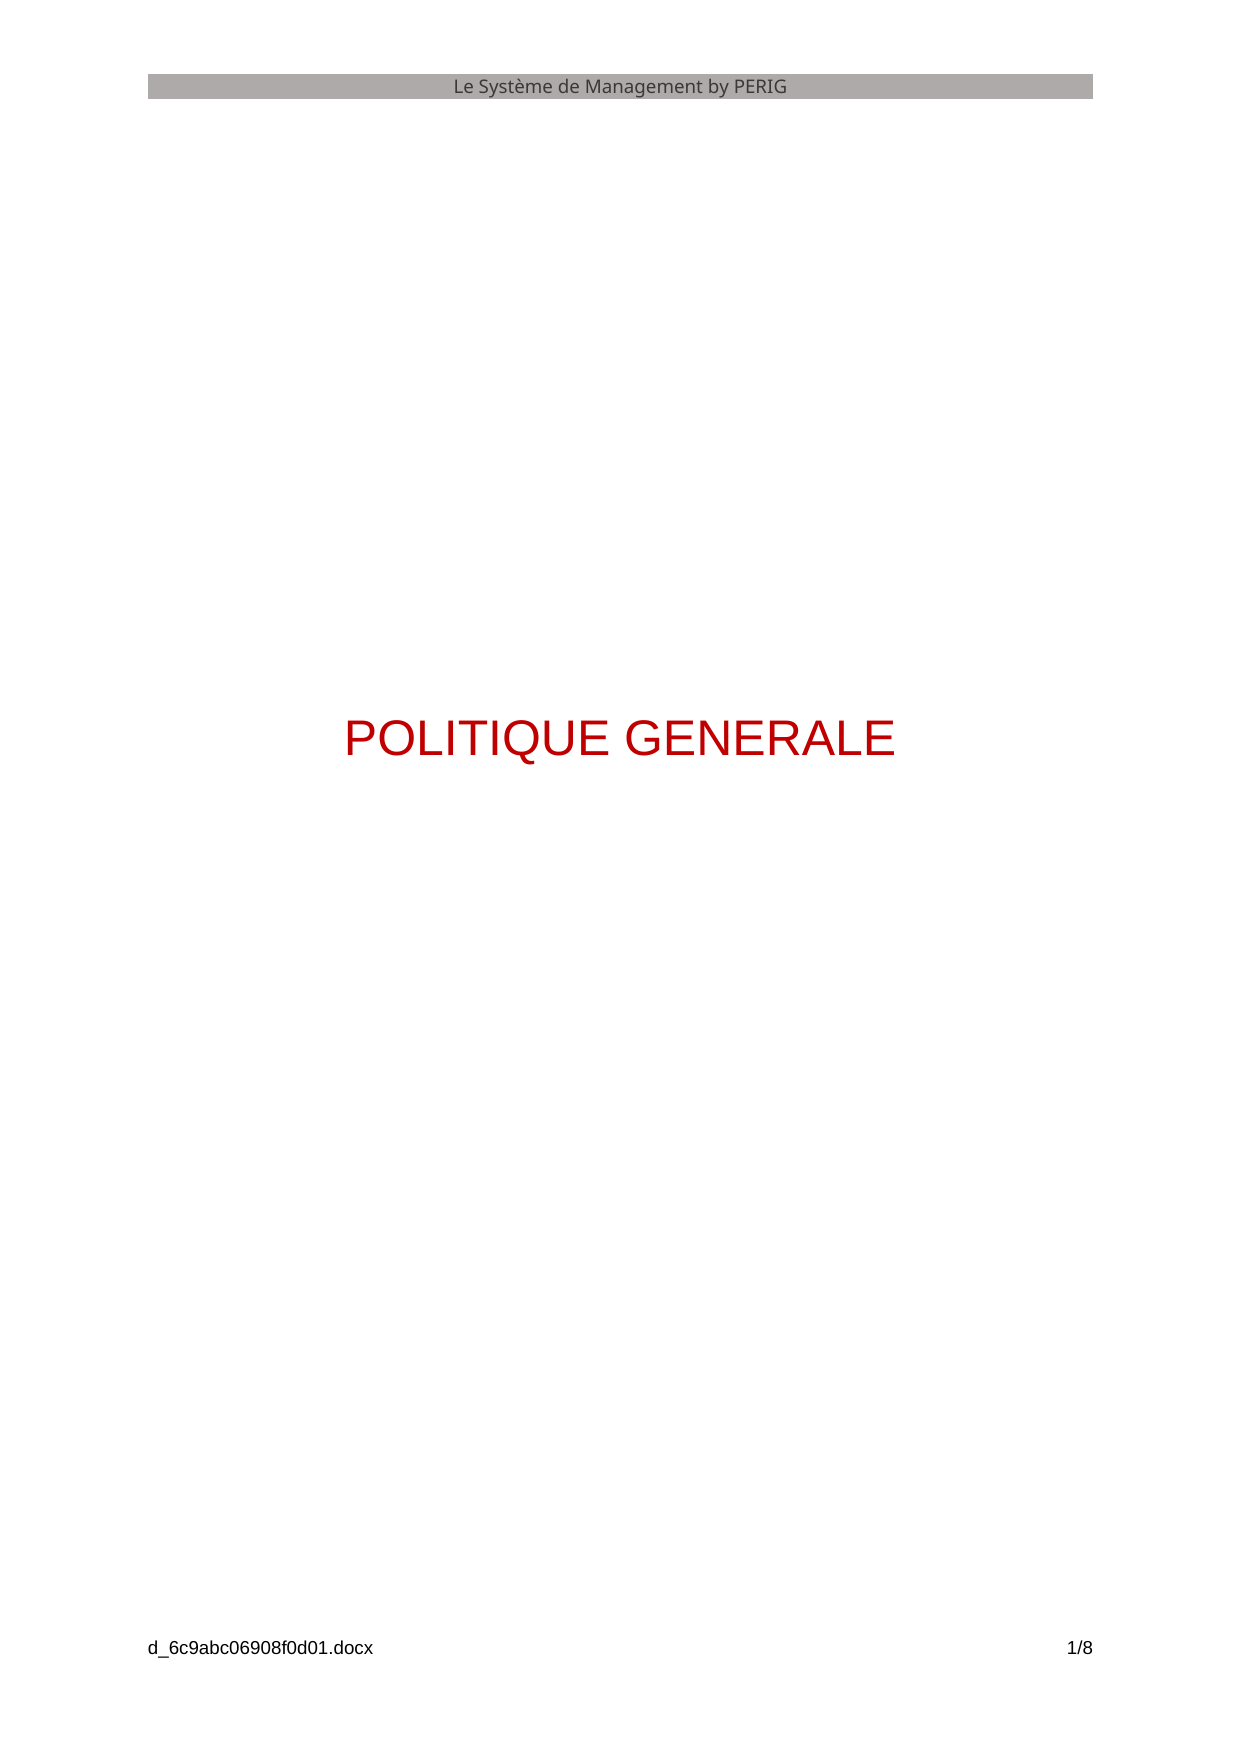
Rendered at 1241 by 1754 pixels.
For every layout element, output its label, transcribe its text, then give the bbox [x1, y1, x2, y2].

subtitle POLITIQUE GENERALE [148, 708, 1093, 766]
